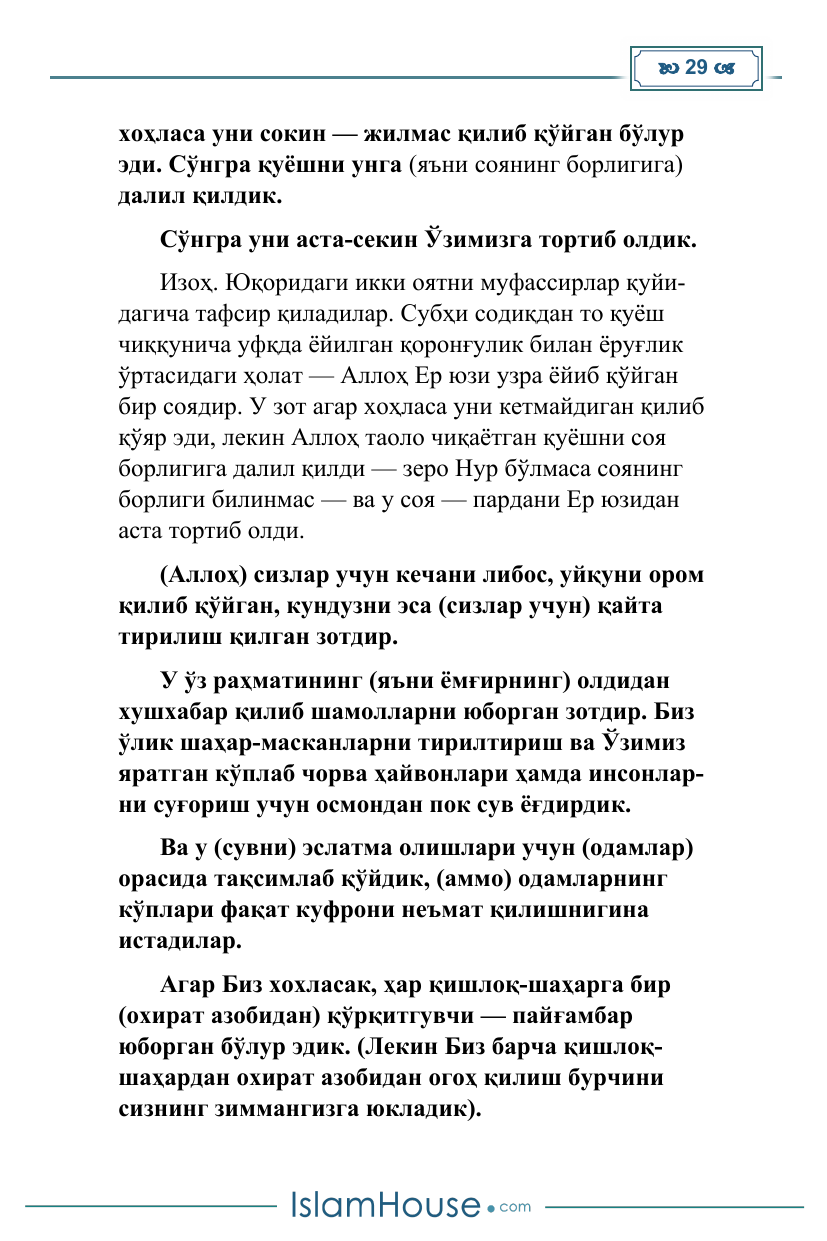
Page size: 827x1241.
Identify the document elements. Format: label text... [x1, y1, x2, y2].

picture [284, 1186, 805, 1224]
subtitle Агар Биз хохласак, ҳар қишлоқ-шаҳарга бир (охират азобидан) қўрқитгувчи — пайғамбар юборган бўлур эдик. (Лекин Биз барча қишлоқ-шаҳардан охират азобидан огоҳ қилиш бурчини сизнинг зиммангизга юкладик). [118, 969, 709, 1122]
subtitle Сўнгра уни аста-секин Ўзимизга тортиб олдик. [118, 224, 709, 252]
subtitle (Аллоҳ) сизлар учун кечани либос, уйқуни ором қилиб қўйган, кундузни эса (сизлар учун) қайта тирилиш қилган зотдир. [118, 559, 709, 650]
subtitle У ўз раҳматининг (яъни ёмғирнинг) олдидан хушхабар қилиб шамолларни юборган зотдир. Биз ўлик шаҳар-масканларни тирилтириш ва Ўзимиз яратган кўплаб чорва ҳайвонлари ҳамда инсонлар-ни суғориш учун осмондан пок сув ёғдирдик. [118, 665, 709, 818]
text Изоҳ. Юқоридаги икки оятни муфассирлар қуйи-дагича тафсир қиладилар. Субҳи содиқдан то қуёш чиққунича уфқда ёйилган қоронғулик билан ёруғлик ўртасидаги ҳолат — Аллоҳ Ер юзи узра ёйиб қўйган бир соядир. У зот агар хоҳласа уни кетмайдиган қилиб қўяр эди, лекин Аллоҳ таоло чиқаётган қуёшни соя борлигига далил қилди — зеро Нур бўлмаса соянинг борлиги билинмас — ва у соя — пардани Ер юзидан аста тортиб олди. [118, 267, 709, 544]
picture [18, 1186, 277, 1223]
subtitle Ва у (сувни) эслатма олишлари учун (одамлар) орасида тақсимлаб қўйдик, (аммо) одамларнинг кўплари фақат куфрони неъмат қилишнигина истадилар. [118, 832, 709, 954]
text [118, 118, 709, 209]
